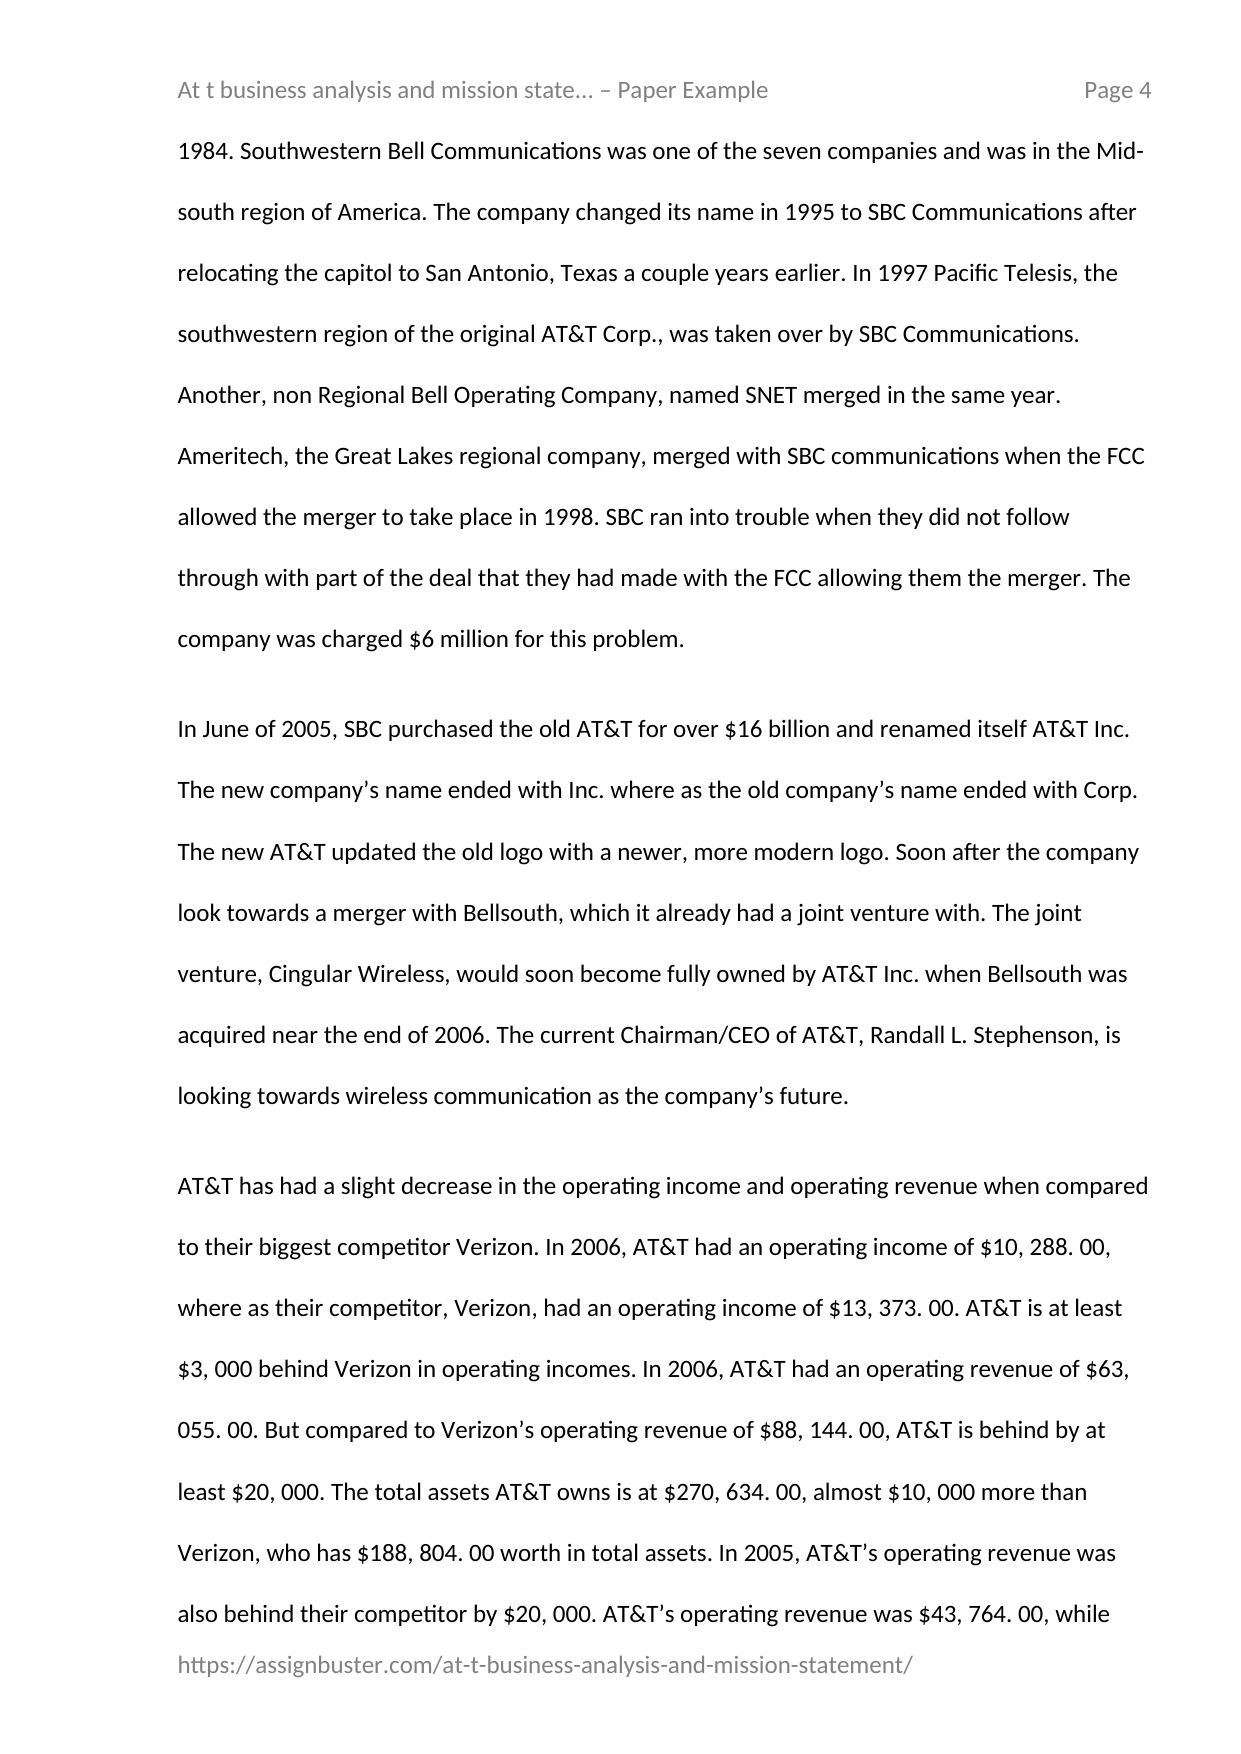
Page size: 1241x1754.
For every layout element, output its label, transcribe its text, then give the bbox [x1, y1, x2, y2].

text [177, 1170, 1152, 1628]
text In June of 2005, SBC purchased the old AT&T for over $16 billion and renamed itself AT&T Inc. The new company’s name ended with Inc. where as the old company’s name ended with Corp. The new AT&T updated the old logo with a newer, more modern logo. Soon after the company look towards a merger with Bellsouth, which it already had a joint venture with. The joint venture, Cingular Wireless, would soon become fully owned by AT&T Inc. when Bellsouth was acquired near the end of 2006. The current Chairman/CEO of AT&T, Randall L. Stephenson, is looking towards wireless communication as the company’s future. [177, 714, 1152, 1110]
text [177, 135, 1152, 654]
